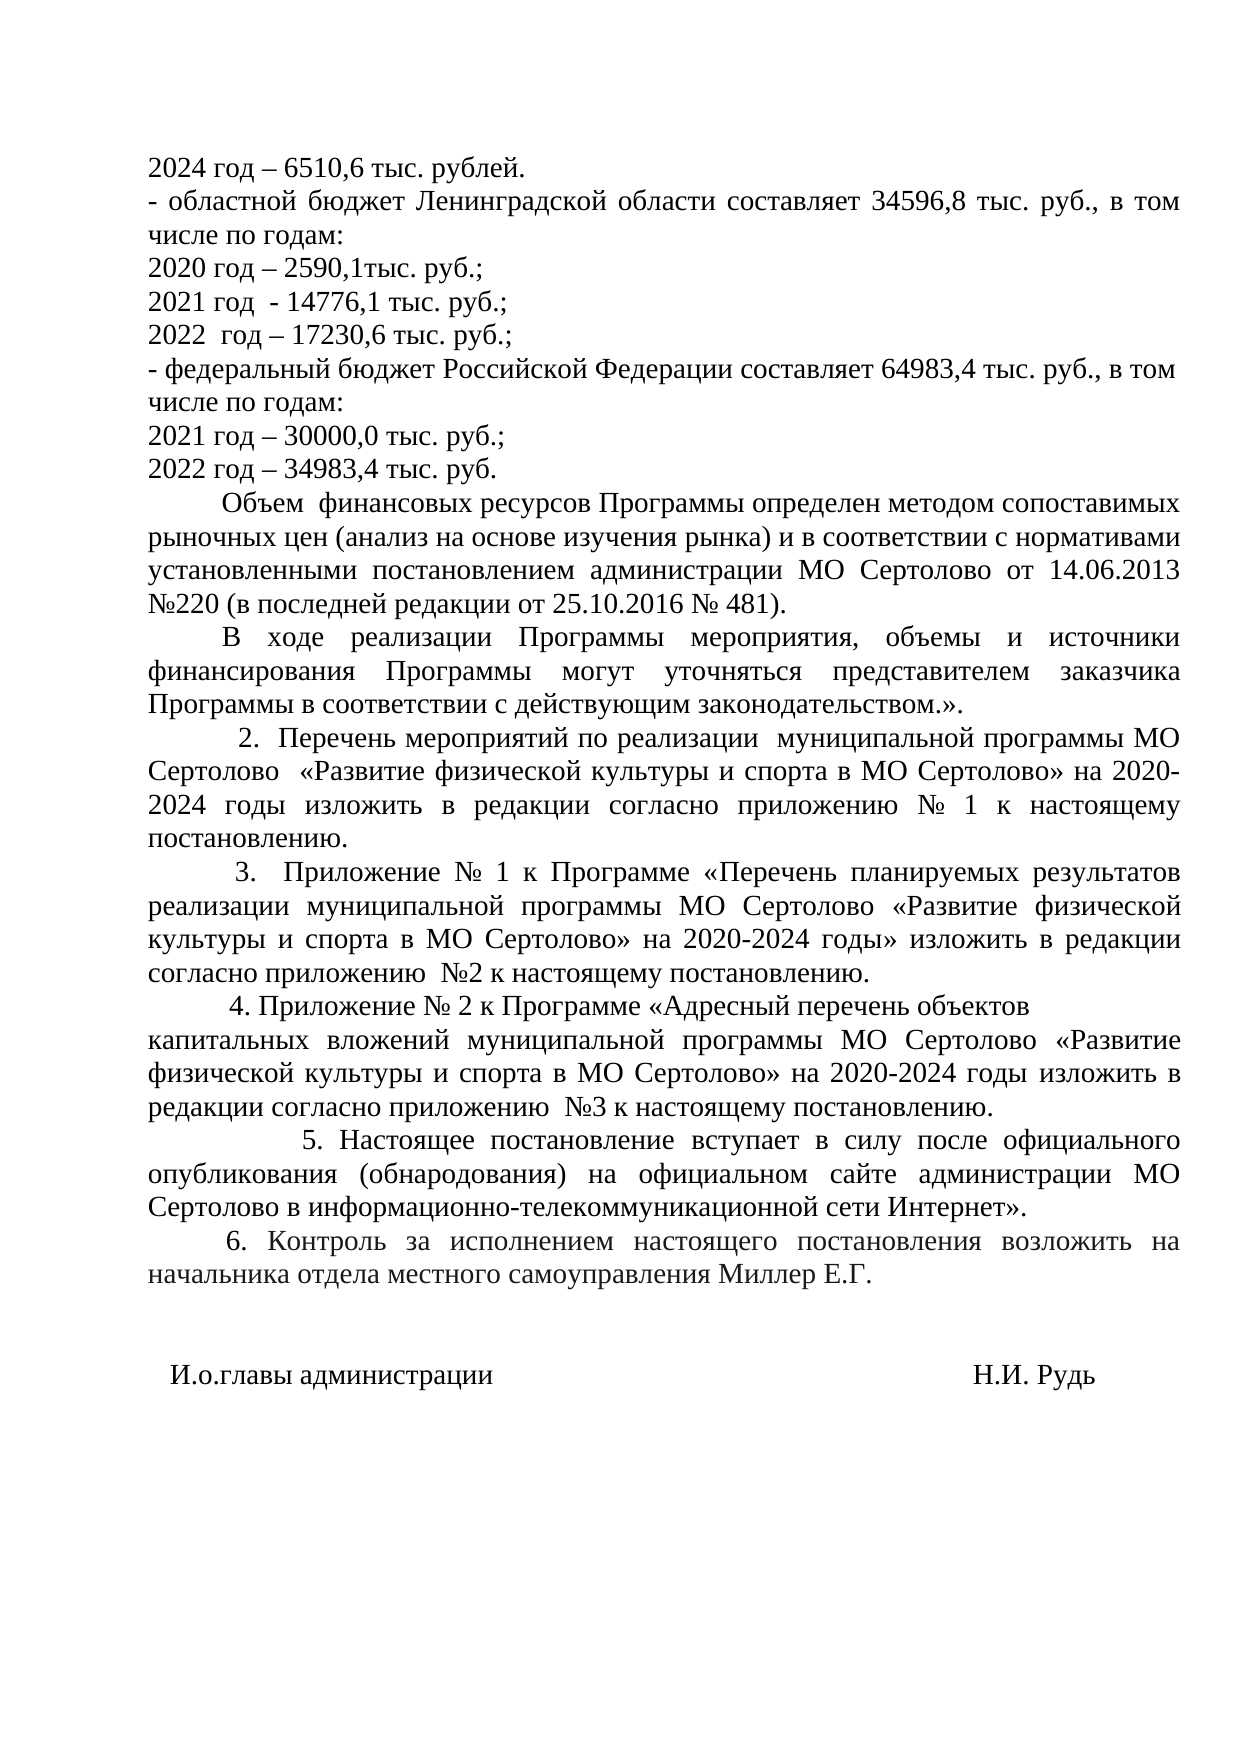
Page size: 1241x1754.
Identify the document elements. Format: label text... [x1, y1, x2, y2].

text 4. Приложение № 2 к Программе «Адресный перечень объектов [185, 988, 1181, 1022]
text 2021 год – 30000,0 тыс. руб.; [148, 418, 1181, 452]
text 2024 год – 6510,6 тыс. рублей. [148, 150, 1181, 183]
text 2021 год - 14776,1 тыс. руб.; [148, 284, 1181, 317]
text капитальных вложений муниципальной программы МО Сертолово «Развитие физической культуры и спорта в МО Сертолово» на 2020-2024 годы изложить в редакции согласно приложению №3 к настоящему постановлению. [148, 1022, 1181, 1122]
text 2022 год – 17230,6 тыс. руб.; [148, 317, 1181, 351]
text 5. Настоящее постановление вступает в силу после официального опубликования (обнародования) на официальном сайте администрации МО Сертолово в информационно-телекоммуникационной сети Интернет». [148, 1122, 1181, 1223]
text - областной бюджет Ленинградской области составляет 34596,8 тыс. руб., в том числе по годам: [148, 183, 1181, 250]
text В ходе реализации Программы мероприятия, объемы и источники финансирования Программы могут уточняться представителем заказчика Программы в соответствии с действующим законодательством.». [148, 619, 1181, 720]
text 2022 год – 34983,4 тыс. руб. [148, 452, 1181, 485]
text 2. Перечень мероприятий по реализации муниципальной программы МО Сертолово «Развитие физической культуры и спорта в МО Сертолово» на 2020-2024 годы изложить в редакции согласно приложению № 1 к настоящему постановлению. [148, 720, 1181, 854]
text 2020 год – 2590,1тыс. руб.; [148, 250, 1181, 284]
text Объем финансовых ресурсов Программы определен методом сопоставимых рыночных цен (анализ на основе изучения рынка) и в соответствии с нормативами установленными постановлением администрации МО Сертолово от 14.06.2013 №220 (в последней редакции от 25.10.2016 № 481). [148, 485, 1181, 619]
text 6. Контроль за исполнением настоящего постановления возложить на начальника отдела местного самоуправления Миллер Е.Г. [148, 1223, 1181, 1290]
text 3. Приложение № 1 к Программе «Перечень планируемых результатов реализации муниципальной программы МО Сертолово «Развитие физической культуры и спорта в МО Сертолово» на 2020-2024 годы» изложить в редакции согласно приложению №2 к настоящему постановлению. [148, 854, 1181, 988]
text - федеральный бюджет Российской Федерации составляет 64983,4 тыс. руб., в том числе по годам: [148, 351, 1181, 418]
text И.о.главы администрации Н.И. Рудь [148, 1357, 1181, 1391]
